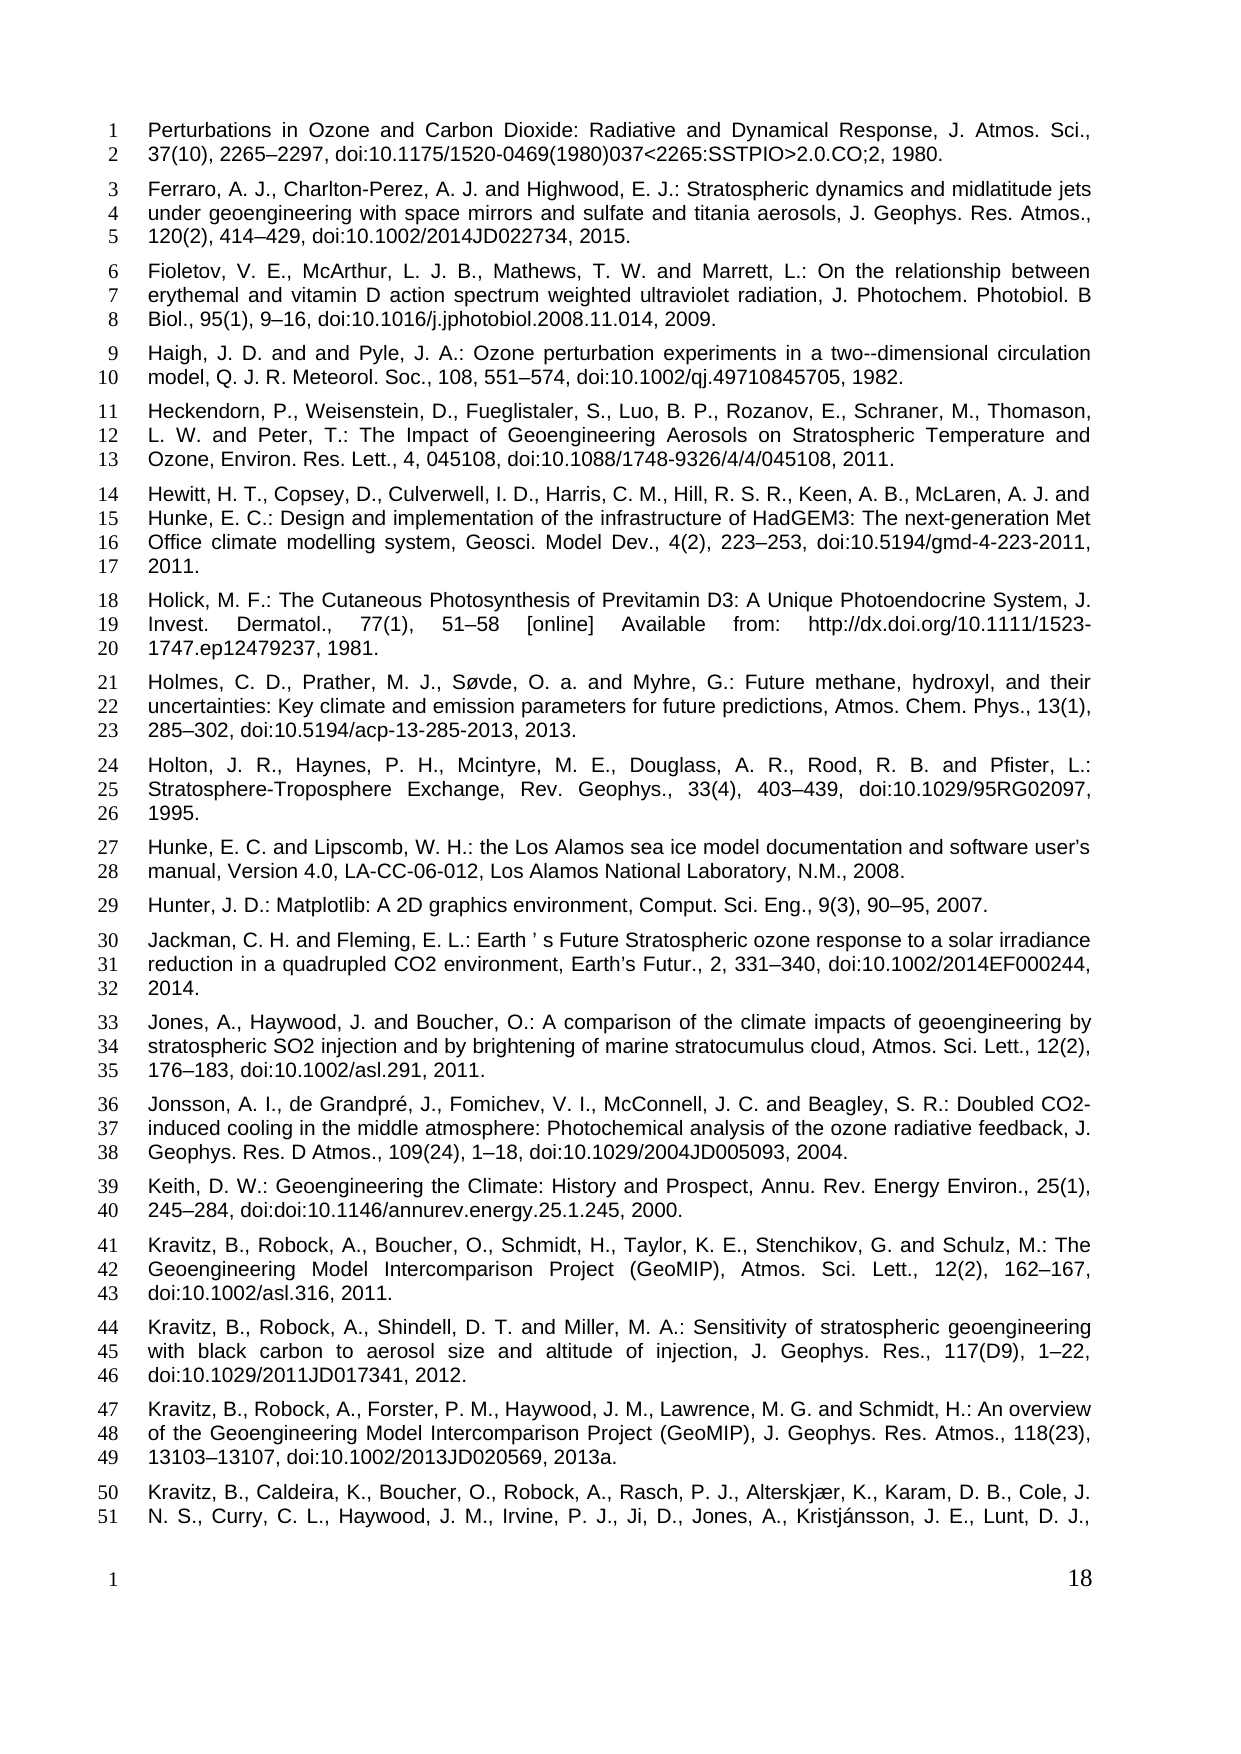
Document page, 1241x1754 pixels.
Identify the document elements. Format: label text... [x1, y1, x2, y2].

text Jonsson, A. I., de Grandpré, J., Fomichev, V. I., McConnell, J. C. and Beagley, S. R.: Doubled CO2-induced cooling in the middle atmosphere: Photochemical analysis of the ozone radiative feedback, J. Geophys. Res. D Atmos., 109(24), 1–18, doi:10.1029/2004JD005093, 2004. [148, 1092, 1092, 1164]
text Kravitz, B., Robock, A., Boucher, O., Schmidt, H., Taylor, K. E., Stenchikov, G. and Schulz, M.: The Geoengineering Model Intercomparison Project (GeoMIP), Atmos. Sci. Lett., 12(2), 162–167, doi:10.1002/asl.316, 2011. [148, 1233, 1092, 1304]
text Hewitt, H. T., Copsey, D., Culverwell, I. D., Harris, C. M., Hill, R. S. R., Keen, A. B., McLaren, A. J. and Hunke, E. C.: Design and implementation of the infrastructure of HadGEM3: The next-generation Met Office climate modelling system, Geosci. Model Dev., 4(2), 223–253, doi:10.5194/gmd-4-223-2011, 2011. [148, 482, 1092, 577]
text Hunter, J. D.: Matplotlib: A 2D graphics environment, Comput. Sci. Eng., 9(3), 90–95, 2007. [148, 893, 1092, 917]
text Hunke, E. C. and Lipscomb, W. H.: the Los Alamos sea ice model documentation and software user’s manual, Version 4.0, LA-CC-06-012, Los Alamos National Laboratory, N.M., 2008. [148, 835, 1092, 883]
text Holmes, C. D., Prather, M. J., Søvde, O. a. and Myhre, G.: Future methane, hydroxyl, and their uncertainties: Key climate and emission parameters for future predictions, Atmos. Chem. Phys., 13(1), 285–302, doi:10.5194/acp-13-285-2013, 2013. [148, 670, 1092, 742]
text Kravitz, B., Robock, A., Shindell, D. T. and Miller, M. A.: Sensitivity of stratospheric geoengineering with black carbon to aerosol size and altitude of injection, J. Geophys. Res., 117(D9), 1–22, doi:10.1029/2011JD017341, 2012. [148, 1315, 1092, 1387]
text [148, 118, 1092, 166]
text Fioletov, V. E., McArthur, L. J. B., Mathews, T. W. and Marrett, L.: On the relationship between erythemal and vitamin D action spectrum weighted ultraviolet radiation, J. Photochem. Photobiol. B Biol., 95(1), 9–16, doi:10.1016/j.jphotobiol.2008.11.014, 2009. [148, 259, 1092, 331]
text Keith, D. W.: Geoengineering the Climate: History and Prospect, Annu. Rev. Energy Environ., 25(1), 245–284, doi:doi:10.1146/annurev.energy.25.1.245, 2000. [148, 1174, 1092, 1222]
text Jackman, C. H. and Fleming, E. L.: Earth ’ s Future Stratospheric ozone response to a solar irradiance reduction in a quadrupled CO2 environment, Earth’s Futur., 2, 331–340, doi:10.1002/2014EF000244, 2014. [148, 927, 1092, 999]
text Holton, J. R., Haynes, P. H., Mcintyre, M. E., Douglass, A. R., Rood, R. B. and Pfister, L.: Stratosphere-Troposphere Exchange, Rev. Geophys., 33(4), 403–439, doi:10.1029/95RG02097, 1995. [148, 752, 1092, 824]
text Ferraro, A. J., Charlton-Perez, A. J. and Highwood, E. J.: Stratospheric dynamics and midlatitude jets under geoengineering with space mirrors and sulfate and titania aerosols, J. Geophys. Res. Atmos., 120(2), 414–429, doi:10.1002/2014JD022734, 2015. [148, 176, 1092, 248]
text Heckendorn, P., Weisenstein, D., Fueglistaler, S., Luo, B. P., Rozanov, E., Schraner, M., Thomason, L. W. and Peter, T.: The Impact of Geoengineering Aerosols on Stratospheric Temperature and Ozone, Environ. Res. Lett., 4, 045108, doi:10.1088/1748-9326/4/4/045108, 2011. [148, 399, 1092, 471]
text Kravitz, B., Robock, A., Forster, P. M., Haywood, J. M., Lawrence, M. G. and Schmidt, H.: An overview of the Geoengineering Model Intercomparison Project (GeoMIP), J. Geophys. Res. Atmos., 118(23), 13103–13107, doi:10.1002/2013JD020569, 2013a. [148, 1397, 1092, 1469]
text Jones, A., Haywood, J. and Boucher, O.: A comparison of the climate impacts of geoengineering by stratospheric SO2 injection and by brightening of marine stratocumulus cloud, Atmos. Sci. Lett., 12(2), 176–183, doi:10.1002/asl.291, 2011. [148, 1010, 1092, 1082]
text Haigh, J. D. and and Pyle, J. A.: Ozone perturbation experiments in a two--dimensional circulation model, Q. J. R. Meteorol. Soc., 108, 551–574, doi:10.1002/qj.49710845705, 1982. [148, 341, 1092, 389]
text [148, 1479, 1092, 1527]
text Holick, M. F.: The Cutaneous Photosynthesis of Previtamin D3: A Unique Photoendocrine System, J. Invest. Dermatol., 77(1), 51–58 [online] Available from: http://dx.doi.org/10.1111/1523-1747.ep12479237, 1981. [148, 588, 1092, 660]
